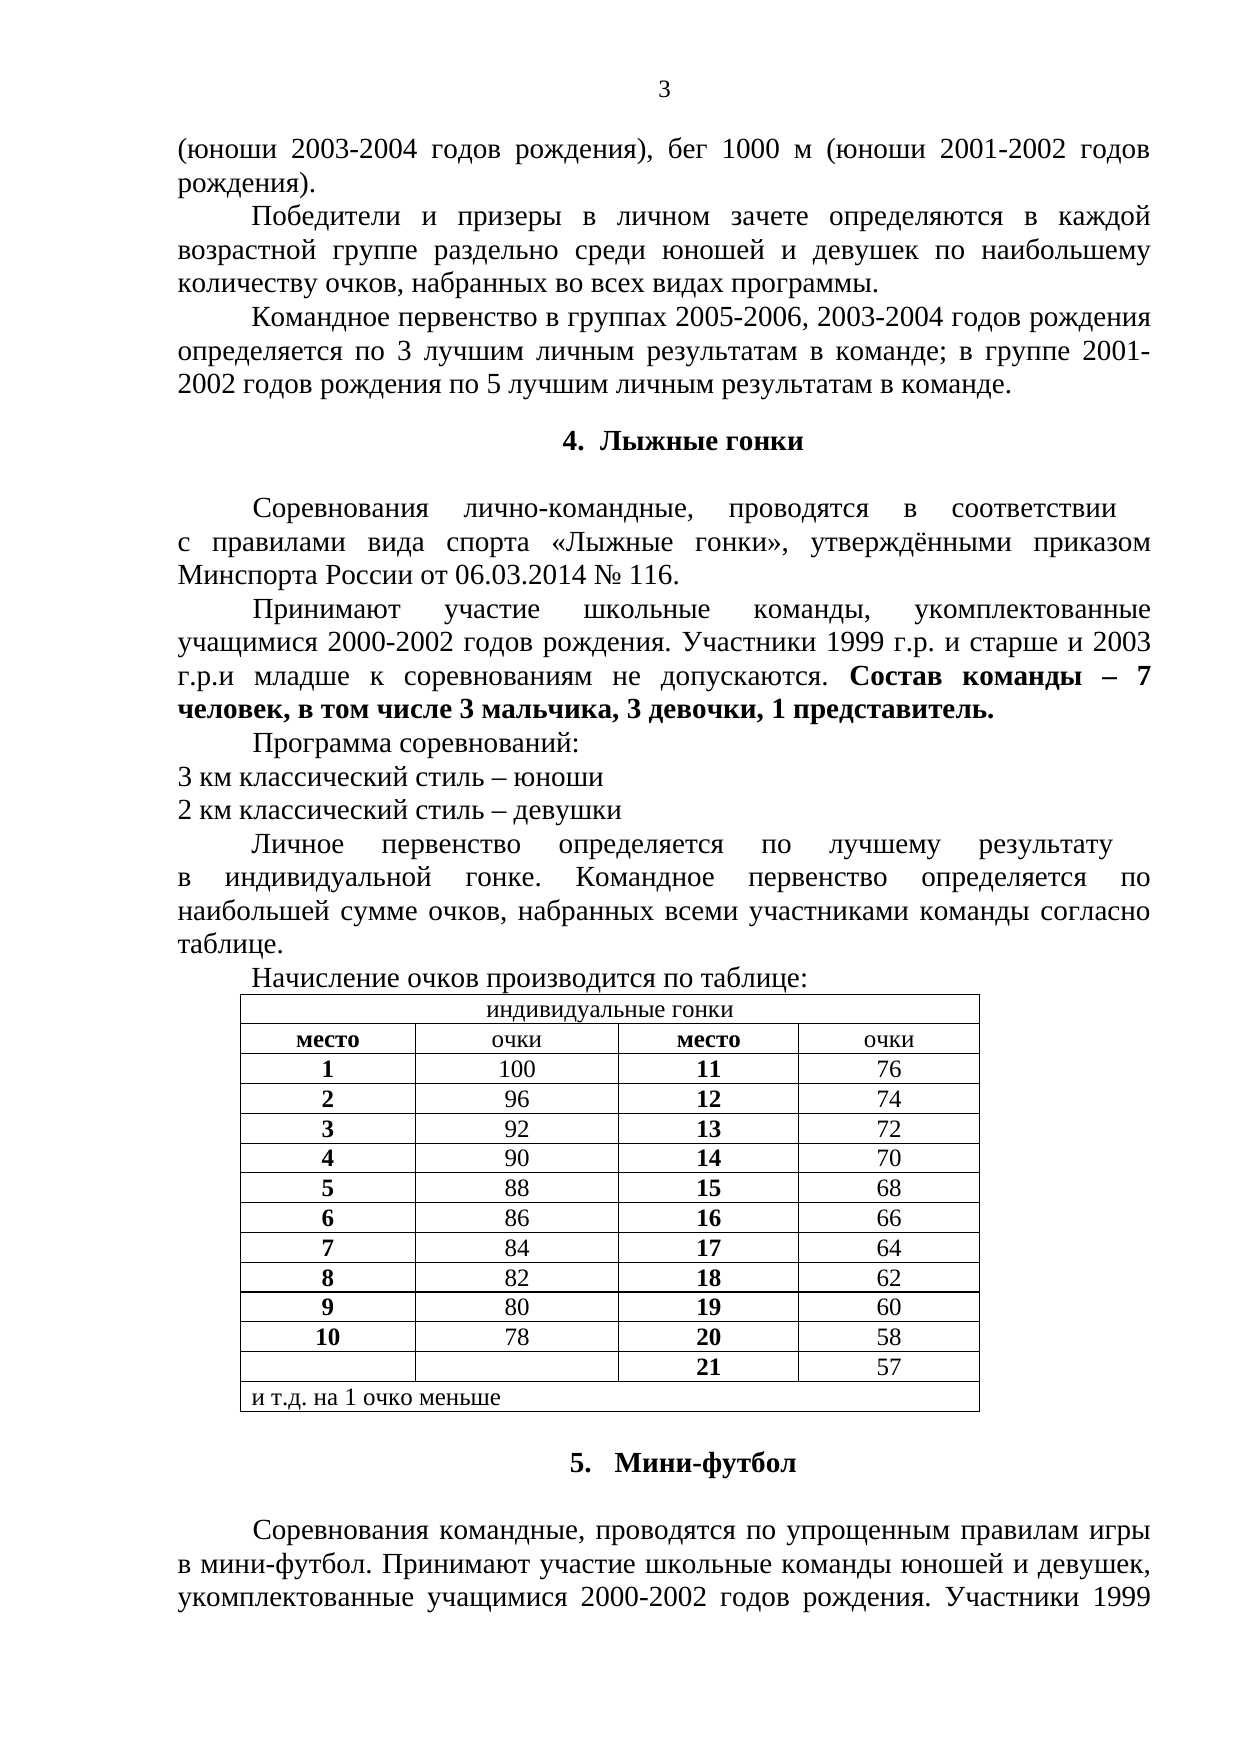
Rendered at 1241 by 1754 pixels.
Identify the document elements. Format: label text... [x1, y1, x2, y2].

text Личное первенство определяется по лучшему результату в индивидуальной гонке. Командное первенство определяется по наибольшей сумме очков, набранных всеми участниками команды согласно таблице. [177, 826, 1152, 960]
table_cell 78 [416, 1322, 618, 1351]
table_cell 20 [619, 1322, 798, 1351]
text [177, 1512, 1152, 1613]
table_cell 57 [799, 1352, 979, 1381]
text Принимают участие школьные команды, укомплектованные учащимися 2000-2002 годов рождения. Участники 1999 г.р. и старше и 2003 г.р.и младше к соревнованиям не допускаются. Состав команды – 7 человек, в том числе 3 мальчика, 3 девочки, 1 представитель. [177, 591, 1152, 725]
table_cell 11 [619, 1054, 798, 1083]
table_cell 60 [799, 1293, 979, 1321]
text Командное первенство в группах 2005-2006, 2003-2004 годов рождения определяется по 3 лучшим личным результатам в команде; в группе 2001-2002 годов рождения по 5 лучшим личным результатам в команде. [177, 299, 1152, 400]
table_cell 62 [799, 1263, 979, 1291]
table_cell 10 [241, 1322, 415, 1351]
table_cell очки [416, 1024, 618, 1053]
table_cell 90 [416, 1144, 618, 1172]
table_cell 4 [241, 1144, 415, 1172]
table_cell 58 [799, 1322, 979, 1351]
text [177, 131, 1152, 198]
table_cell 66 [799, 1203, 979, 1232]
table_cell [241, 1352, 415, 1381]
table_cell [416, 1352, 618, 1381]
table_cell 92 [416, 1114, 618, 1142]
table_cell 19 [619, 1293, 798, 1321]
table_cell 15 [619, 1173, 798, 1202]
table_cell 16 [619, 1203, 798, 1232]
table_cell место [241, 1024, 415, 1053]
table_cell 14 [619, 1144, 798, 1172]
table_cell 68 [799, 1173, 979, 1202]
list Мини-футбол [215, 1445, 1152, 1479]
table_cell 18 [619, 1263, 798, 1291]
table_cell 13 [619, 1114, 798, 1142]
table_cell 84 [416, 1233, 618, 1262]
table_cell 7 [241, 1233, 415, 1262]
table_cell 17 [619, 1233, 798, 1262]
text Программа соревнований: [177, 725, 1152, 759]
table_cell 80 [416, 1293, 618, 1321]
text Начисление очков производится по таблице: [177, 960, 1152, 993]
table_cell 1 [241, 1054, 415, 1083]
text 2 км классический стиль – девушки [177, 792, 1152, 826]
table_cell 64 [799, 1233, 979, 1262]
table_cell 2 [241, 1084, 415, 1113]
table_cell 72 [799, 1114, 979, 1142]
table_cell 70 [799, 1144, 979, 1172]
table_cell очки [799, 1024, 979, 1053]
table_cell 21 [619, 1352, 798, 1381]
table_cell и т.д. на 1 очко меньше [241, 1382, 979, 1411]
table_cell 82 [416, 1263, 618, 1291]
table_header индивидуальные гонки [241, 995, 979, 1023]
table_cell 88 [416, 1173, 618, 1202]
table_cell 74 [799, 1084, 979, 1113]
table_cell 86 [416, 1203, 618, 1232]
text Победители и призеры в личном зачете определяются в каждой возрастной группе раздельно среди юношей и девушек по наибольшему количеству очков, набранных во всех видах программы. [177, 198, 1152, 299]
table_cell 76 [799, 1054, 979, 1083]
table_cell 3 [241, 1114, 415, 1142]
table_cell 8 [241, 1263, 415, 1291]
table_cell 96 [416, 1084, 618, 1113]
text 3 км классический стиль – юноши [177, 759, 1152, 792]
table_cell 6 [241, 1203, 415, 1232]
list Лыжные гонки [215, 423, 1152, 457]
text Соревнования лично-командные, проводятся в соответствии с правилами вида спорта «Лыжные гонки», утверждёнными приказом Минспорта России от 06.03.2014 № 116. [177, 490, 1152, 591]
table_cell 12 [619, 1084, 798, 1113]
table_cell 5 [241, 1173, 415, 1202]
table_cell 9 [241, 1293, 415, 1321]
table_cell 100 [416, 1054, 618, 1083]
table_cell место [619, 1024, 798, 1053]
